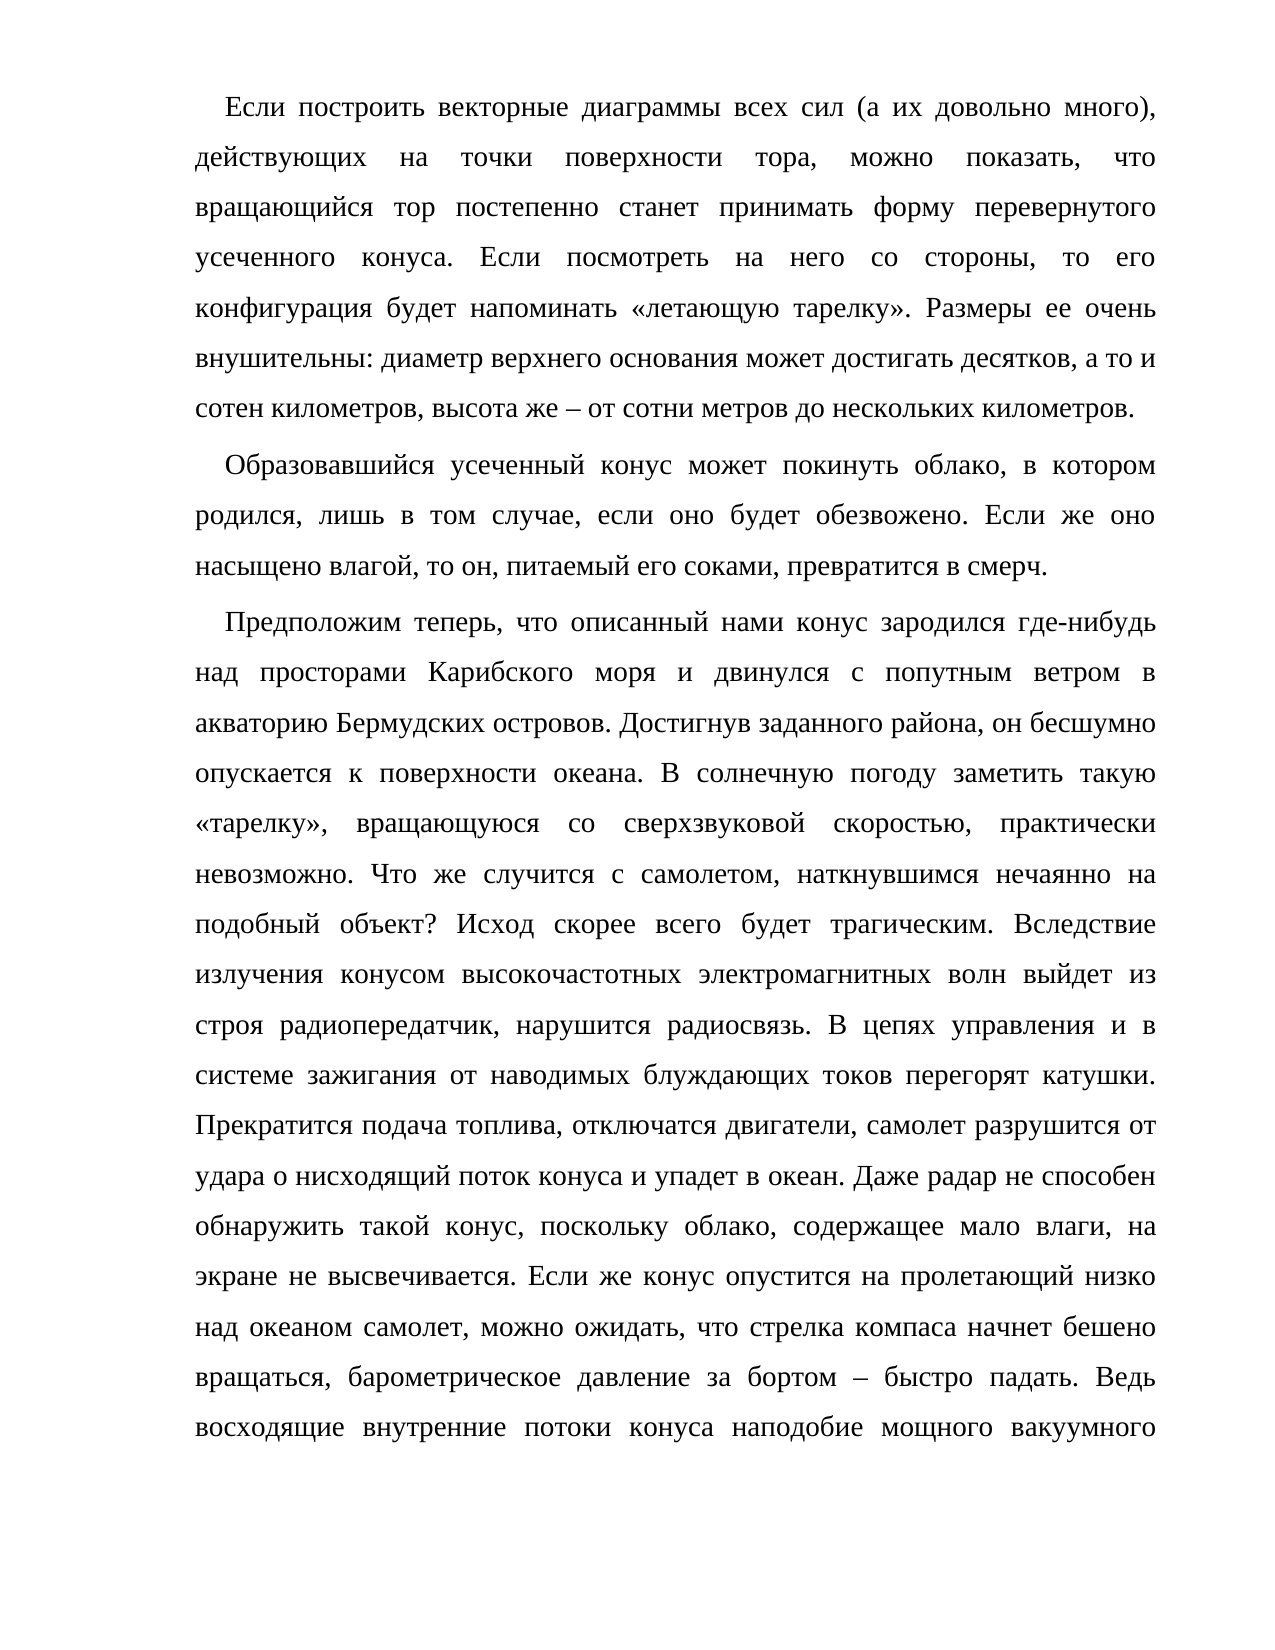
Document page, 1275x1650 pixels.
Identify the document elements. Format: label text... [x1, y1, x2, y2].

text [195, 604, 1157, 1443]
text Образовавшийся усеченный конус может покинуть облако, в котором родился, лишь в том случае, если оно будет обезвожено. Если же оно насыщено влагой, то он, питаемый его соками, превратится в смерч. [195, 447, 1157, 581]
text Если построить векторные диаграммы всех сил (а их довольно много), действующих на точки поверхности тора, можно показать, что вращающийся тор постепенно станет принимать форму перевернутого усеченного конуса. Если посмотреть на него со стороны, то его конфигурация будет напоминать «летающую тарелку». Размеры ее очень внушительны: диаметр верхнего основания может достигать десятков, а то и сотен километров, высота же – от сотни метров до нескольких километров. [195, 89, 1157, 424]
